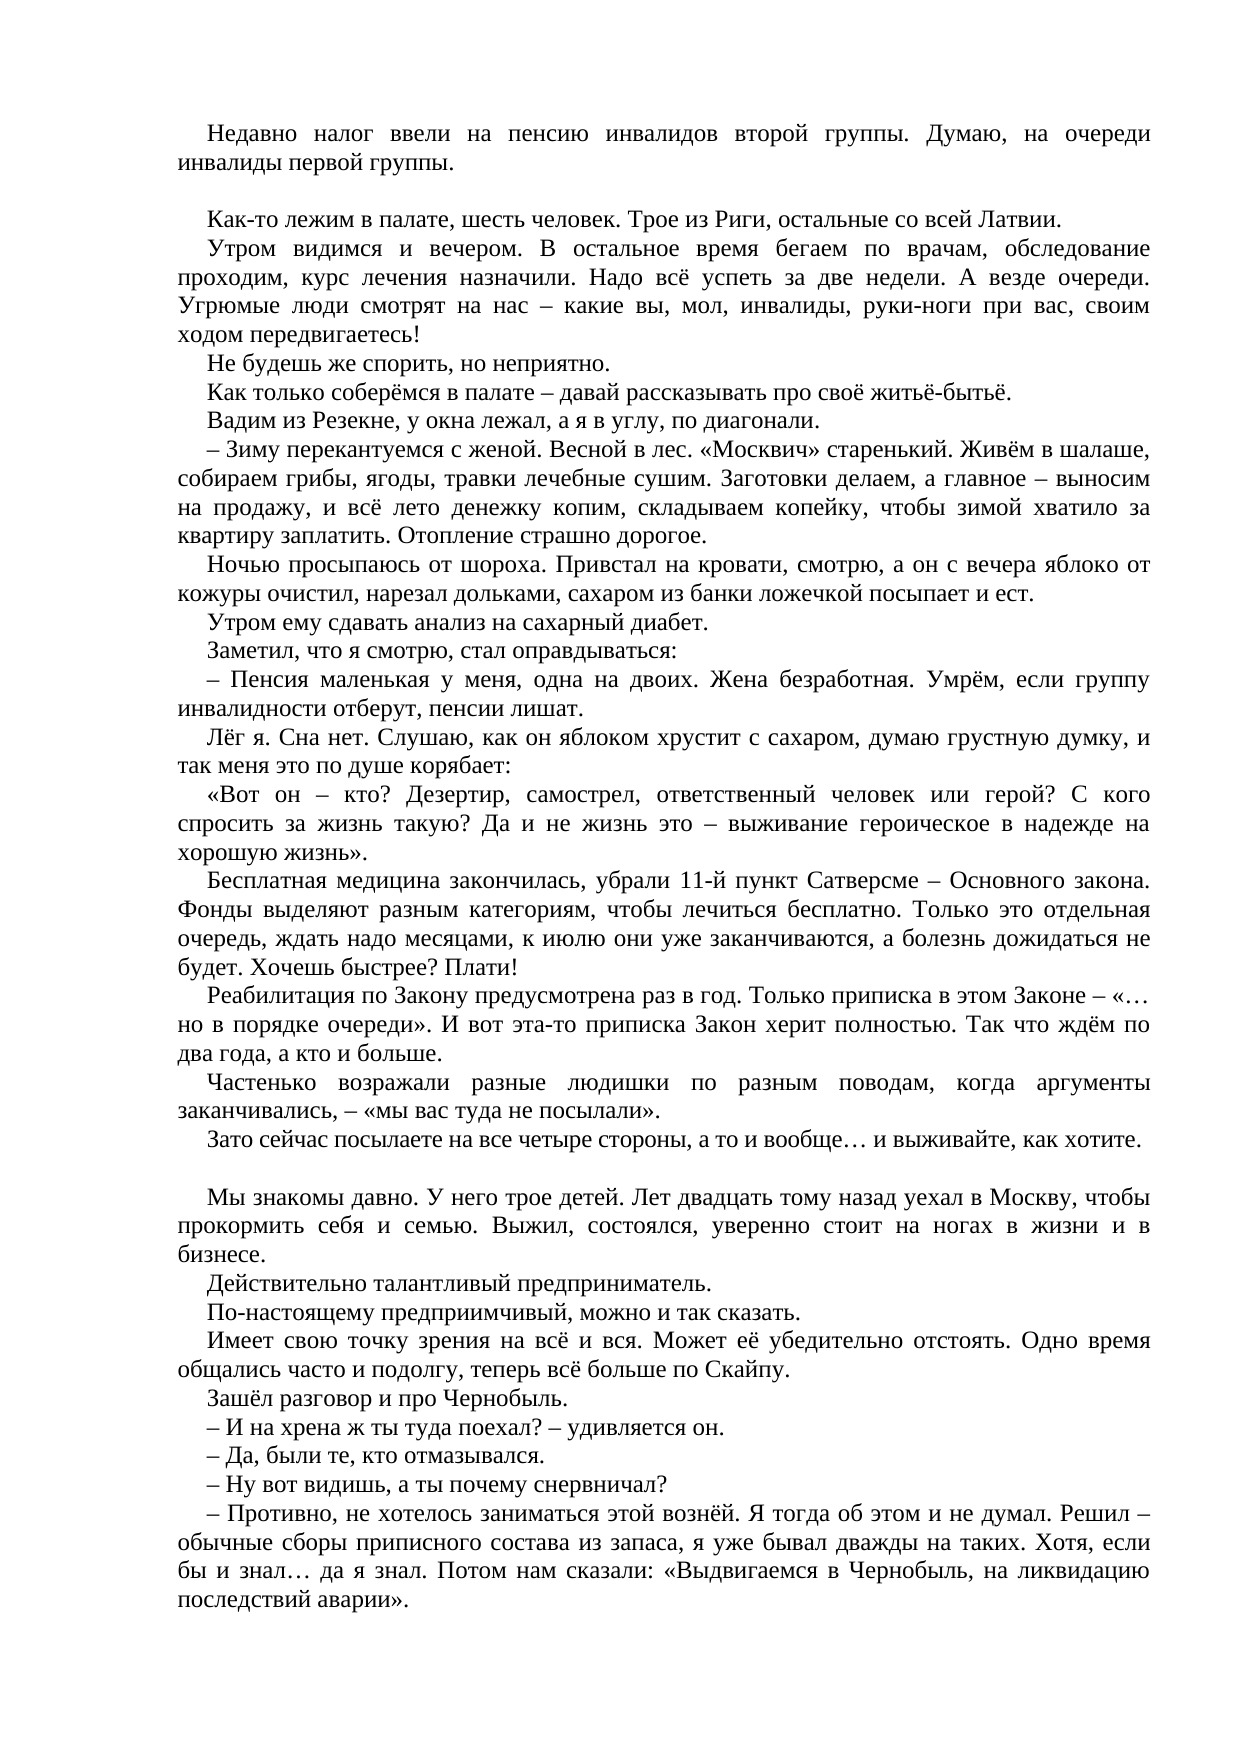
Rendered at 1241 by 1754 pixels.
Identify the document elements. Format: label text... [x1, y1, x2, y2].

text Зато сейчас посылаете на все четыре стороны, а то и вообще… и выживайте, как хотите. [177, 1124, 1152, 1153]
text Ночью просыпаюсь от шороха. Привстал на кровати, смотрю, а он с вечера яблоко от кожуры очистил, нарезал дольками, сахаром из банки ложечкой посыпает и ест. [177, 549, 1152, 607]
text «Вот он – кто? Дезертир, самострел, ответственный человек или герой? С кого спросить за жизнь такую? Да и не жизнь это – выживание героическое в надежде на хорошую жизнь». [177, 779, 1152, 866]
text Лёг я. Сна нет. Слушаю, как он яблоком хрустит с сахаром, думаю грустную думку, и так меня это по душе корябает: [177, 722, 1152, 779]
text Заметил, что я смотрю, стал оправдываться: [177, 636, 1152, 664]
text Действительно талантливый предприниматель. [177, 1268, 1152, 1297]
text Имеет свою точку зрения на всё и вся. Может её убедительно отстоять. Одно время общались часто и подолгу, теперь всё больше по Скайпу. [177, 1326, 1152, 1383]
text Не будешь же спорить, но неприятно. [177, 348, 1152, 377]
text – Ну вот видишь, а ты почему снервничал? [177, 1469, 1152, 1498]
text Мы знакомы давно. У него трое детей. Лет двадцать тому назад уехал в Москву, чтобы прокормить себя и семью. Выжил, состоялся, уверенно стоит на ногах в жизни и в бизнесе. [177, 1182, 1152, 1268]
text Зашёл разговор и про Чернобыль. [177, 1383, 1152, 1412]
text – И на хрена ж ты туда поехал? – удивляется он. [177, 1412, 1152, 1441]
text Вадим из Резекне, у окна лежал, а я в углу, по диагонали. [177, 406, 1152, 434]
text Реабилитация по Закону предусмотрена раз в год. Только приписка в этом Законе – «…но в порядке очереди». И вот эта-то приписка Закон херит полностью. Так что ждём по два года, а кто и больше. [177, 981, 1152, 1067]
text – Зиму перекантуемся с женой. Весной в лес. «Москвич» старенький. Живём в шалаше, собираем грибы, ягоды, травки лечебные сушим. Заготовки делаем, а главное – выносим на продажу, и всё лето денежку копим, складываем копейку, чтобы зимой хватило за квартиру заплатить. Отопление страшно дорогое. [177, 434, 1152, 549]
text – Да, были те, кто отмазывался. [177, 1441, 1152, 1469]
text Частенько возражали разные людишки по разным поводам, когда аргументы заканчивались, – «мы вас туда не посылали». [177, 1067, 1152, 1124]
text Как-то лежим в палате, шесть человек. Трое из Риги, остальные со всей Латвии. [177, 204, 1152, 233]
text Как только соберёмся в палате – давай рассказывать про своё житьё-бытьё. [177, 377, 1152, 406]
text – Пенсия маленькая у меня, одна на двоих. Жена безработная. Умрём, если группу инвалидности отберут, пенсии лишат. [177, 664, 1152, 722]
text Утром видимся и вечером. В остальное время бегаем по врачам, обследование проходим, курс лечения назначили. Надо всё успеть за две недели. А везде очереди. Угрюмые люди смотрят на нас – какие вы, мол, инвалиды, руки-ноги при вас, своим ходом передвигаетесь! [177, 233, 1152, 348]
text – Противно, не хотелось заниматься этой вознёй. Я тогда об этом и не думал. Решил – обычные сборы приписного состава из запаса, я уже бывал дважды на таких. Хотя, если бы и знал… да я знал. Потом нам сказали: «Выдвигаемся в Чернобыль, на ликвидацию последствий аварии». [177, 1498, 1152, 1613]
text Бесплатная медицина закончилась, убрали 11-й пункт Сатверсме – Основного закона. Фонды выделяют разным категориям, чтобы лечиться бесплатно. Только это отдельная очередь, ждать надо месяцами, к июлю они уже заканчиваются, а болезнь дожидаться не будет. Хочешь быстрее? Плати! [177, 866, 1152, 981]
text Утром ему сдавать анализ на сахарный диабет. [177, 607, 1152, 636]
text По-настоящему предприимчивый, можно и так сказать. [177, 1297, 1152, 1326]
text Недавно налог ввели на пенсию инвалидов второй группы. Думаю, на очереди инвалиды первой группы. [177, 118, 1152, 176]
